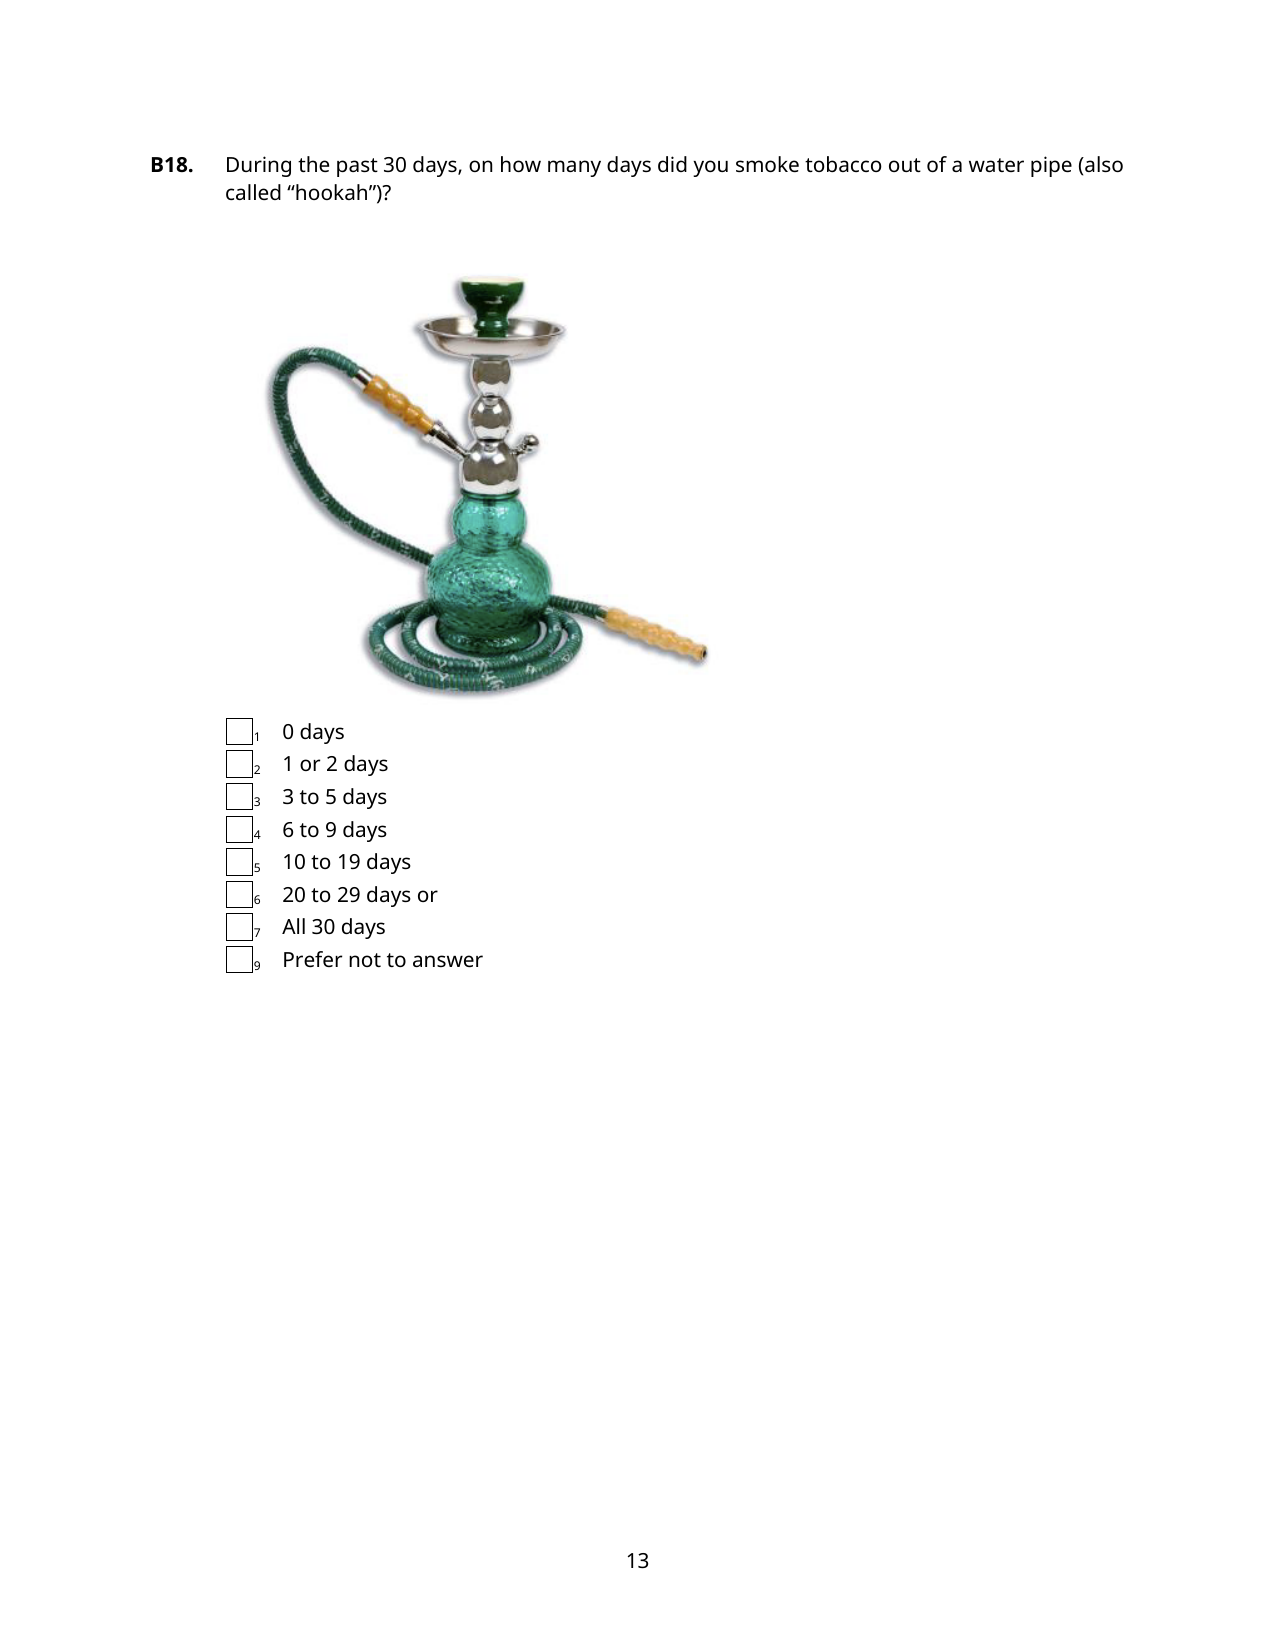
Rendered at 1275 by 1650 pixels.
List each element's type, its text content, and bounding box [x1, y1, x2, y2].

text 3 3 to 5 days [225, 782, 1125, 811]
text 2 1 or 2 days [225, 749, 1125, 778]
text 7 All 30 days [225, 912, 1125, 941]
text 5 10 to 19 days [225, 847, 1125, 876]
text 4 6 to 9 days [225, 815, 1125, 843]
text 1 0 days [225, 717, 1125, 745]
text 9 Prefer not to answer [225, 945, 1125, 973]
text 6 20 to 29 days or [225, 880, 1125, 908]
text B18. During the past 30 days, on how many days did you smoke tobacco out of a water pipe (also called “hookah”)? [150, 150, 1125, 207]
